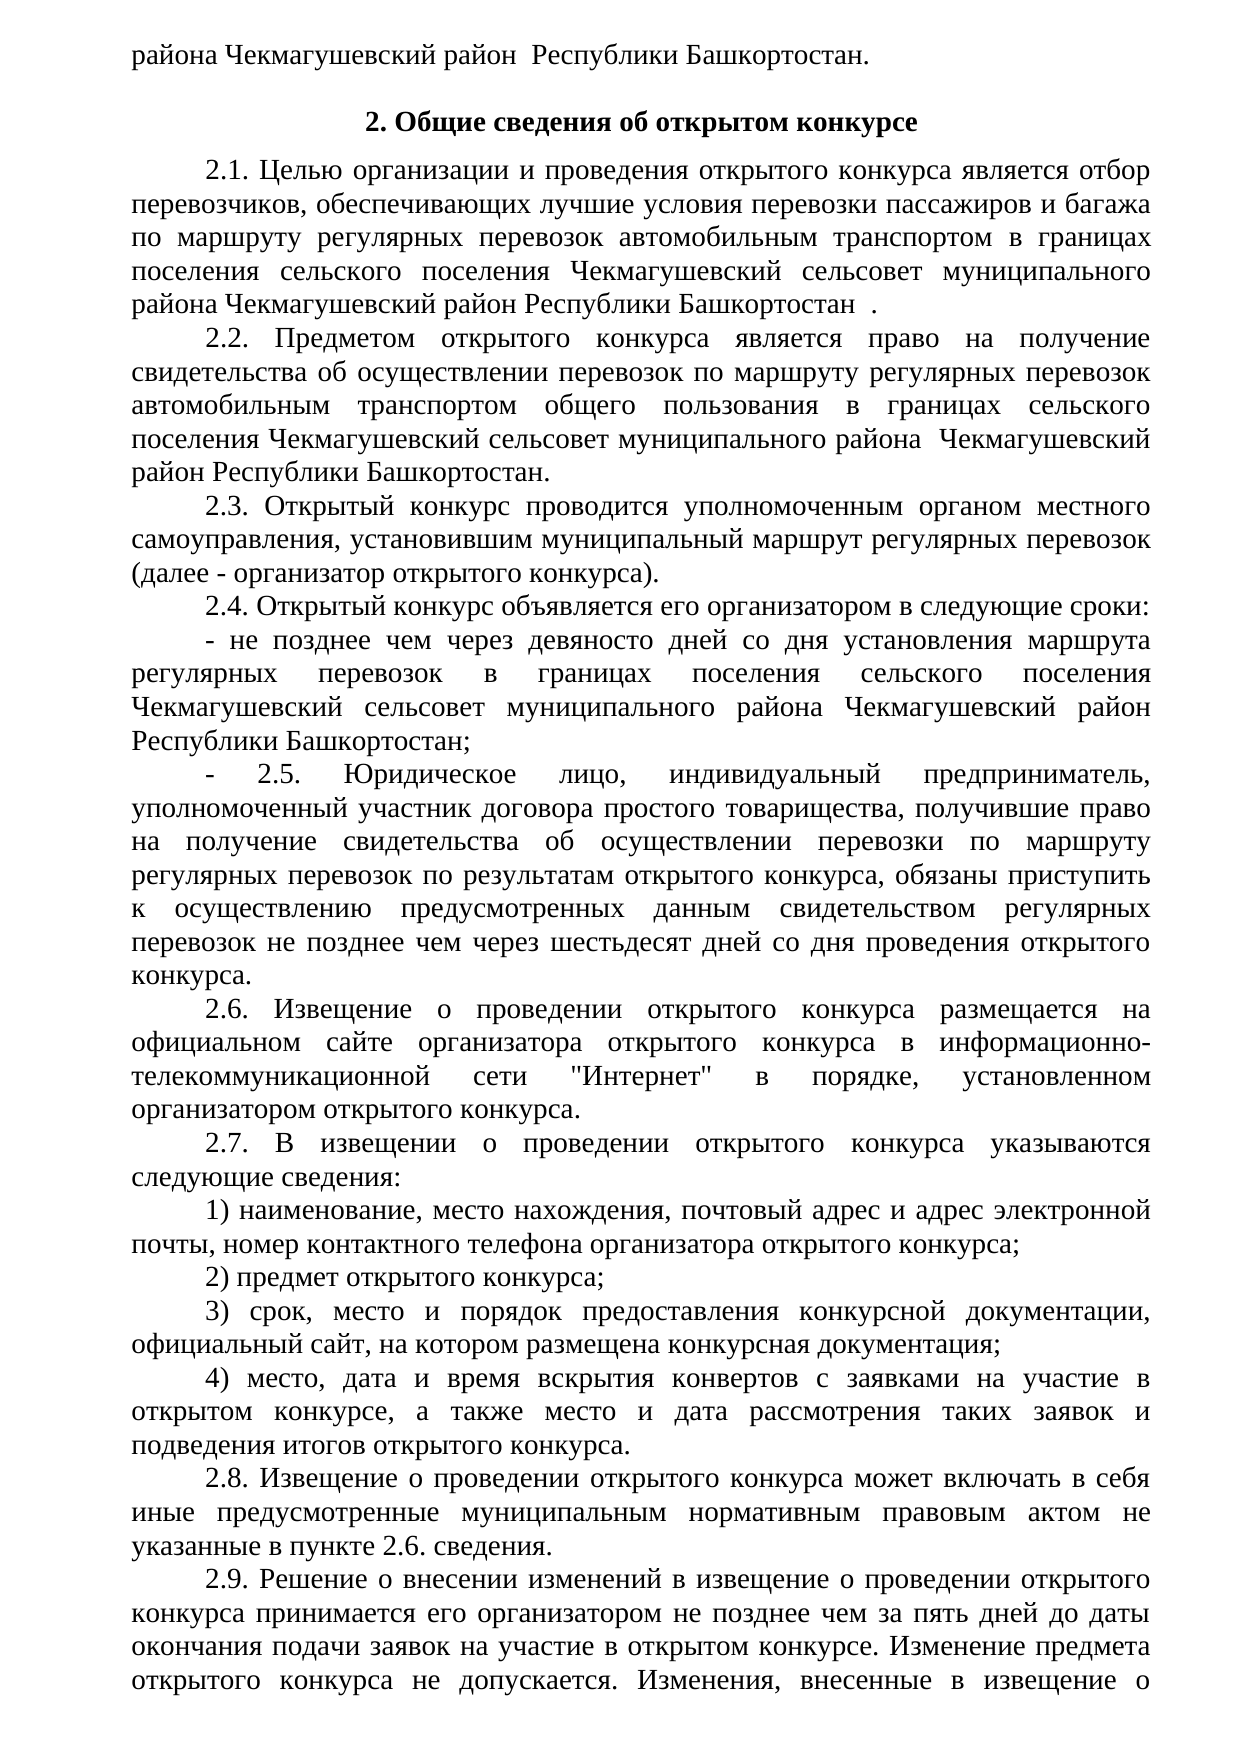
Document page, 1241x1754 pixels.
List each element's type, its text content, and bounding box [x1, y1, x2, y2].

text - не позднее чем через девяносто дней со дня установления маршрута регулярных перевозок в границах поселения сельского поселения Чекмагушевский сельсовет муниципального района Чекмагушевский район Республики Башкортостан; [131, 622, 1152, 756]
text 2.6. Извещение о проведении открытого конкурса размещается на официальном сайте организатора открытого конкурса в информационно-телекоммуникационной сети "Интернет" в порядке, установленном организатором открытого конкурса. [131, 991, 1152, 1125]
text 1) наименование, место нахождения, почтовый адрес и адрес электронной почты, номер контактного телефона организатора открытого конкурса; [131, 1192, 1152, 1259]
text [131, 1561, 1152, 1695]
text 4) место, дата и время вскрытия конвертов с заявками на участие в открытом конкурсе, а также место и дата рассмотрения таких заявок и подведения итогов открытого конкурса. [131, 1360, 1152, 1461]
text 2) предмет открытого конкурса; [131, 1259, 1152, 1293]
text 2.8. Извещение о проведении открытого конкурса может включать в себя иные предусмотренные муниципальным нормативным правовым актом не указанные в пункте 2.6. сведения. [131, 1461, 1152, 1561]
text 2.1. Целью организации и проведения открытого конкурса является отбор перевозчиков, обеспечивающих лучшие условия перевозки пассажиров и багажа по маршруту регулярных перевозок автомобильным транспортом в границах поселения сельского поселения Чекмагушевский сельсовет муниципального района Чекмагушевский район Республики Башкортостан . [131, 152, 1152, 320]
text 3) срок, место и порядок предоставления конкурсной документации, официальный сайт, на котором размещена конкурсная документация; [131, 1293, 1152, 1360]
text 2.3. Открытый конкурс проводится уполномоченным органом местного самоуправления, установившим муниципальный маршрут регулярных перевозок (далее - организатор открытого конкурса). [131, 488, 1152, 588]
text - 2.5. Юридическое лицо, индивидуальный предприниматель, уполномоченный участник договора простого товарищества, получившие право на получение свидетельства об осуществлении перевозки по маршруту регулярных перевозок по результатам открытого конкурса, обязаны приступить к осуществлению предусмотренных данным свидетельством регулярных перевозок не позднее чем через шестьдесят дней со дня проведения открытого конкурса. [131, 756, 1152, 991]
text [131, 37, 1152, 71]
text 2.4. Открытый конкурс объявляется его организатором в следующие сроки: [131, 588, 1152, 622]
text 2.7. В извещении о проведении открытого конкурса указываются следующие сведения: [131, 1125, 1152, 1192]
text 2.2. Предметом открытого конкурса является право на получение свидетельства об осуществлении перевозок по маршруту регулярных перевозок автомобильным транспортом общего пользования в границах сельского поселения Чекмагушевский сельсовет муниципального района Чекмагушевский район Республики Башкортостан. [131, 320, 1152, 488]
text 2. Общие сведения об открытом конкурсе [131, 104, 1152, 138]
